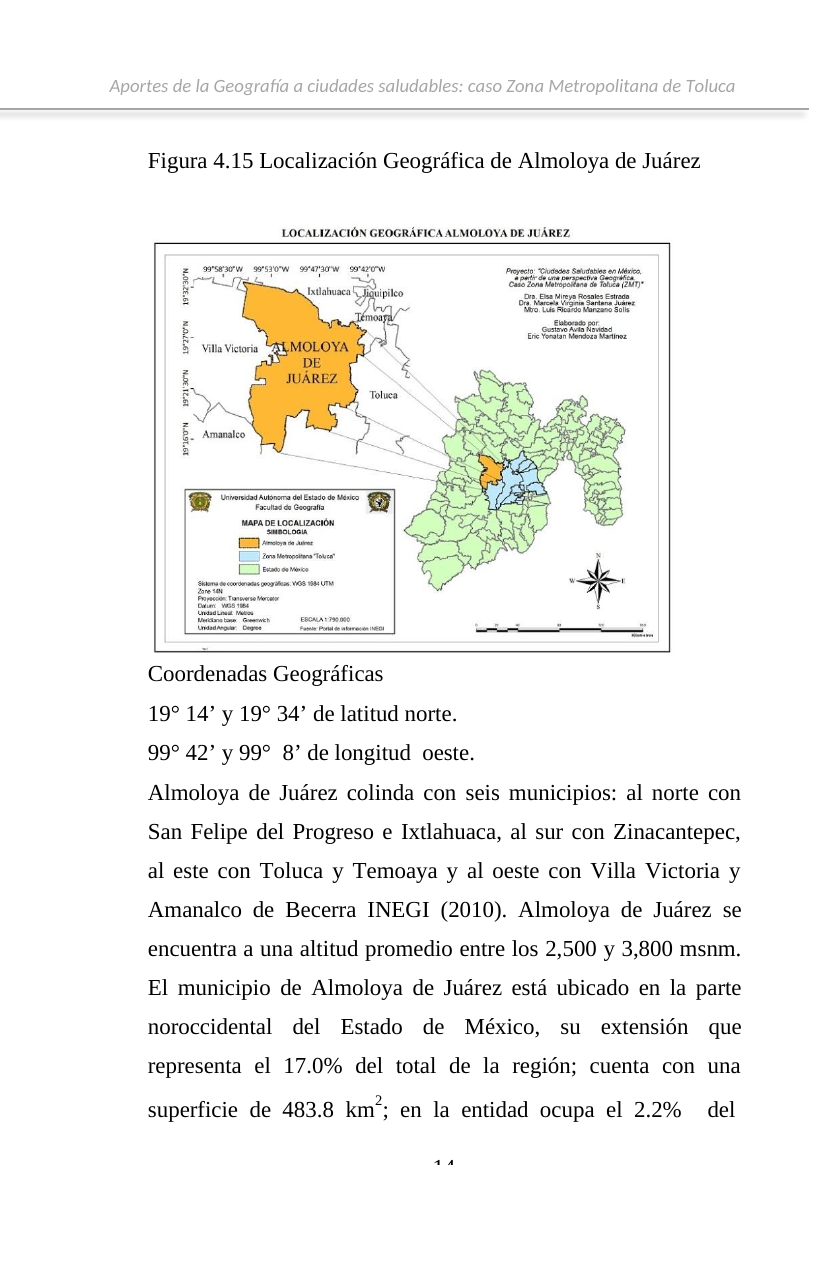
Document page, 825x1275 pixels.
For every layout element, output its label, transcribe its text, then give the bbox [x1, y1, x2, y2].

text 19° 14’ y 19° 34’ de latitud norte. [148, 700, 825, 726]
text 99° 42’ y 99° 8’ de longitud oeste. [148, 739, 825, 766]
text Almoloya de Juárez colinda con seis municipios: al norte con San Felipe del Progreso e Ixtlahuaca, al sur con Zinacantepec, al este con Toluca y Temoaya y al oeste con Villa Victoria y Amanalco de Becerra INEGI (2010). Almoloya de Juárez se encuentra a una altitud promedio entre los 2,500 y 3,800 msnm. El municipio de Almoloya de Juárez está ubicado en la parte noroccidental del Estado de México, su extensión que representa el 17.0% del total de la región; cuenta con una superficie de 483.8 km2; en la entidad ocupa el 2.2% del [148, 779, 742, 1122]
text Figura 4.15 Localización Geográfica de Almoloya de Juárez [148, 147, 825, 173]
picture [0, 104, 814, 124]
picture [142, 217, 678, 657]
